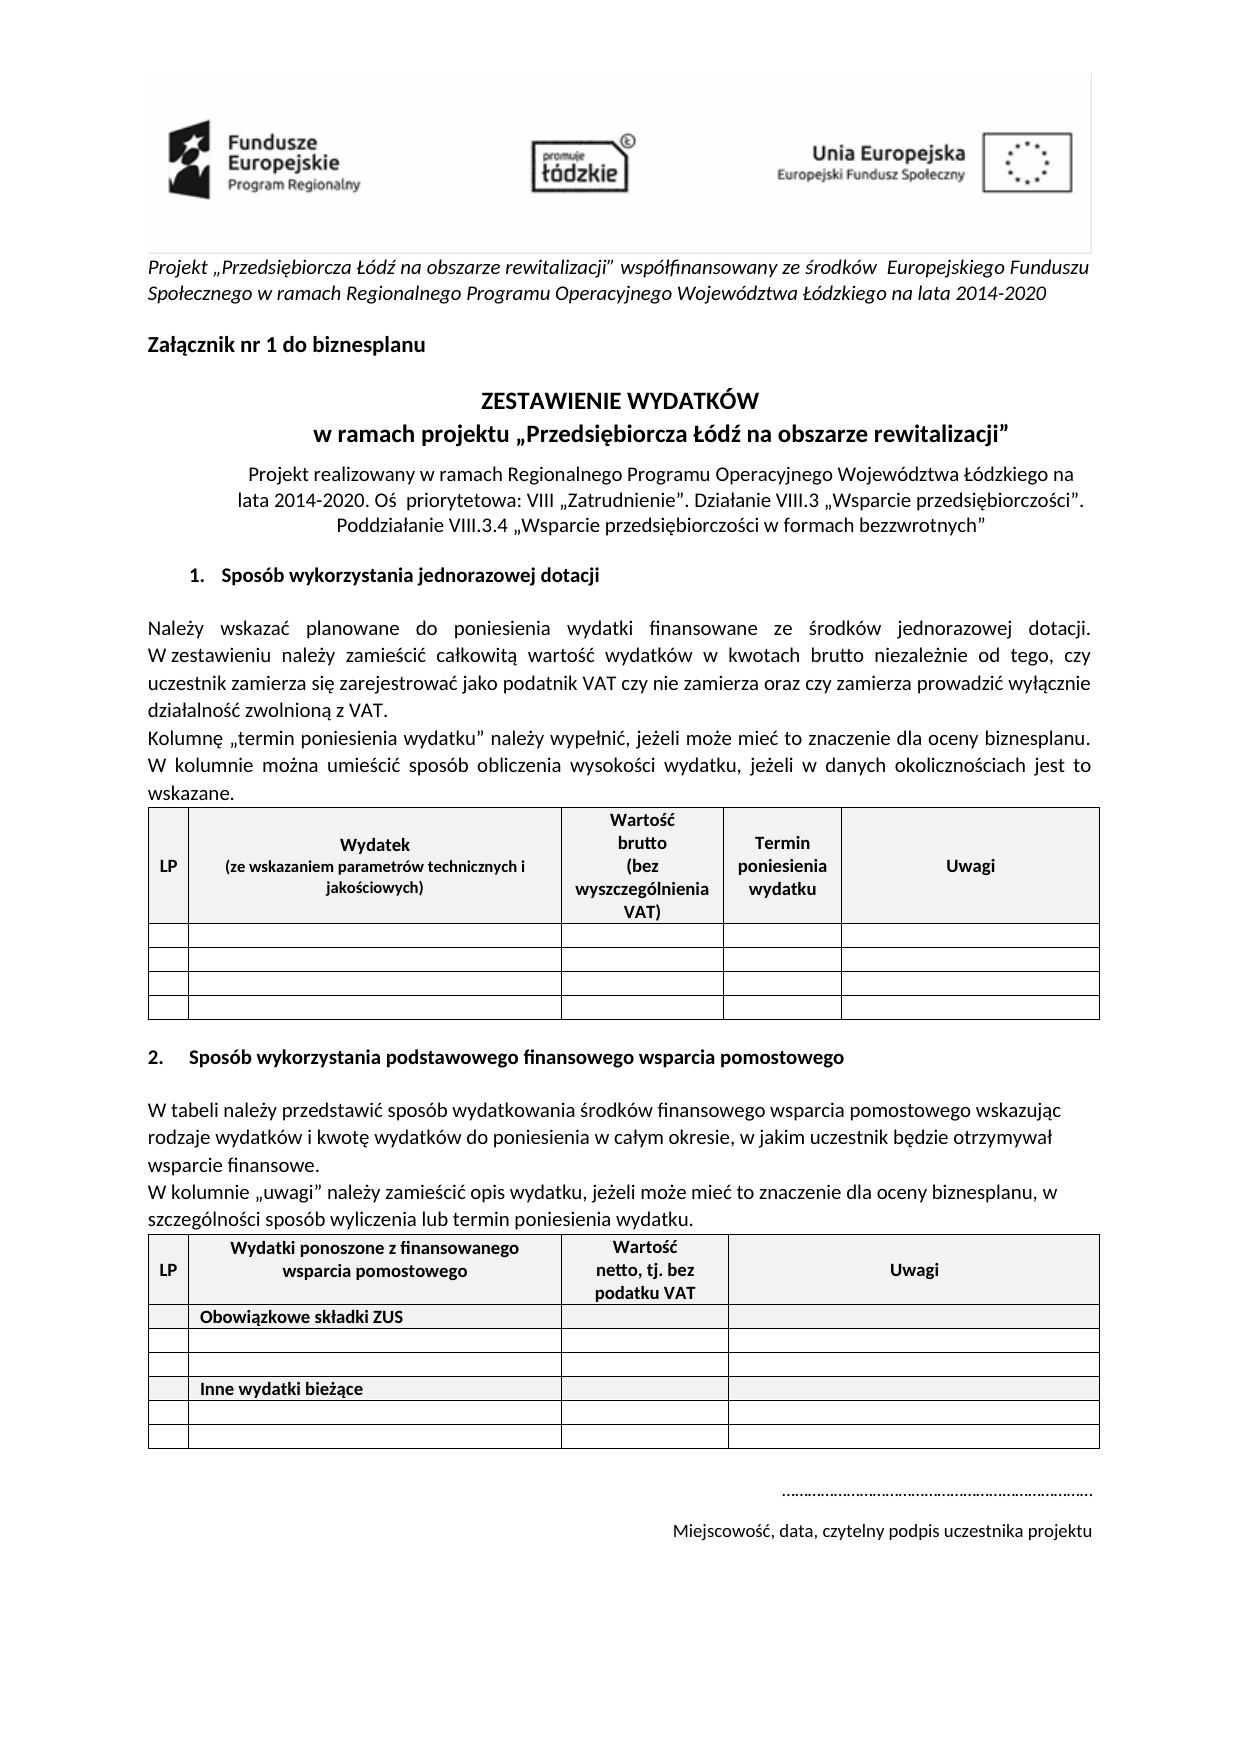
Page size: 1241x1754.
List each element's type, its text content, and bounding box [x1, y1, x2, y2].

table_cell [724, 924, 841, 947]
table_cell [562, 1401, 728, 1423]
table_cell [149, 1425, 188, 1447]
text W kolumnie „uwagi” należy zamieścić opis wydatku, jeżeli może mieć to znaczenie dla oceny biznesplanu, w szczególności sposób wyliczenia lub termin poniesienia wydatku. [148, 1179, 1093, 1232]
table_cell [189, 972, 561, 994]
table_cell [149, 924, 188, 947]
table_cell [562, 1377, 728, 1399]
table_cell [189, 996, 561, 1018]
table_cell [842, 948, 1099, 971]
table_cell [149, 1353, 188, 1376]
table_cell [562, 972, 723, 994]
picture [147, 73, 1093, 255]
table_cell [149, 1401, 188, 1423]
table_header Uwagi [842, 808, 1099, 923]
text Załącznik nr 1 do biznesplanu [148, 330, 1093, 358]
table_cell [724, 972, 841, 994]
table_cell [729, 1377, 1099, 1399]
table_cell [729, 1353, 1099, 1376]
table_header LP [149, 808, 188, 923]
table_cell [189, 948, 561, 971]
table_cell [562, 996, 723, 1018]
table_cell [149, 972, 188, 994]
table_cell [562, 1425, 728, 1447]
table_cell [724, 948, 841, 971]
table_cell [729, 1401, 1099, 1423]
text W tabeli należy przedstawić sposób wydatkowania środków finansowego wsparcia pomostowego wskazując rodzaje wydatków i kwotę wydatków do poniesienia w całym okresie, w jakim uczestnik będzie otrzymywał wsparcie finansowe. [148, 1097, 1093, 1177]
table_header Uwagi [729, 1235, 1099, 1304]
table_cell [562, 1329, 728, 1352]
text Należy wskazać planowane do poniesienia wydatki finansowane ze środków jednorazowej dotacji. W zestawieniu należy zamieścić całkowitą wartość wydatków w kwotach brutto niezależnie od tego, czy uczestnik zamierza się zarejestrować jako podatnik VAT czy nie zamierza oraz czy zamierza prowadzić wyłącznie działalność zwolnioną z VAT. [148, 615, 1093, 723]
table_cell [562, 948, 723, 971]
table_cell [149, 1329, 188, 1352]
table_header Wartość brutto (bez wyszczególnienia VAT) [562, 808, 723, 923]
table_cell [189, 1401, 561, 1423]
table_header Wartość netto, tj. bez podatku VAT [562, 1235, 728, 1304]
table_header LP [149, 1235, 188, 1304]
text ……………………………………………………………… [148, 1449, 1093, 1501]
text ZESTAWIENIE WYDATKÓW [148, 386, 1093, 416]
table_cell [189, 1425, 561, 1447]
table_cell [149, 1377, 188, 1399]
table_cell [729, 1305, 1099, 1328]
text 1. Sposób wykorzystania jednorazowej dotacji [148, 563, 1093, 588]
table_cell [729, 1425, 1099, 1447]
table_cell Inne wydatki bieżące [189, 1377, 561, 1399]
table_cell [724, 996, 841, 1018]
table_cell [189, 1353, 561, 1376]
table_cell [562, 1353, 728, 1376]
table_cell [842, 996, 1099, 1018]
table_cell [189, 1329, 561, 1352]
table_cell [149, 948, 188, 971]
table_cell [729, 1329, 1099, 1352]
text Kolumnę „termin poniesienia wydatku” należy wypełnić, jeżeli może mieć to znaczenie dla oceny biznesplanu. W kolumnie można umieścić sposób obliczenia wysokości wydatku, jeżeli w danych okolicznościach jest to wskazane. [148, 725, 1093, 805]
table_cell [562, 1305, 728, 1328]
table_header Termin poniesienia wydatku [724, 808, 841, 923]
table_cell [189, 924, 561, 947]
text Projekt realizowany w ramach Regionalnego Programu Operacyjnego Województwa Łódzkiego na lata 2014-2020. Oś priorytetowa: VIII „Zatrudnienie”. Działanie VIII.3 „Wsparcie przedsiębiorczości”. Poddziałanie VIII.3.4 „Wsparcie przedsiębiorczości w formach bezzwrotnych” [230, 461, 1093, 538]
table_cell [149, 996, 188, 1018]
text Miejscowość, data, czytelny podpis uczestnika projektu [148, 1520, 1093, 1543]
table_cell [562, 924, 723, 947]
table_cell [842, 972, 1099, 994]
text w ramach projektu „Przedsiębiorcza Łódź na obszarze rewitalizacji” [230, 418, 1093, 449]
table_header Wydatek (ze wskazaniem parametrów technicznych i jakościowych) [189, 808, 561, 923]
table_cell [149, 1305, 188, 1328]
table_header Wydatki ponoszone z finansowanego wsparcia pomostowego [189, 1235, 561, 1304]
text 2. Sposób wykorzystania podstawowego finansowego wsparcia pomostowego [148, 1044, 1093, 1070]
table_cell [842, 924, 1099, 947]
table_cell Obowiązkowe składki ZUS [189, 1305, 561, 1328]
